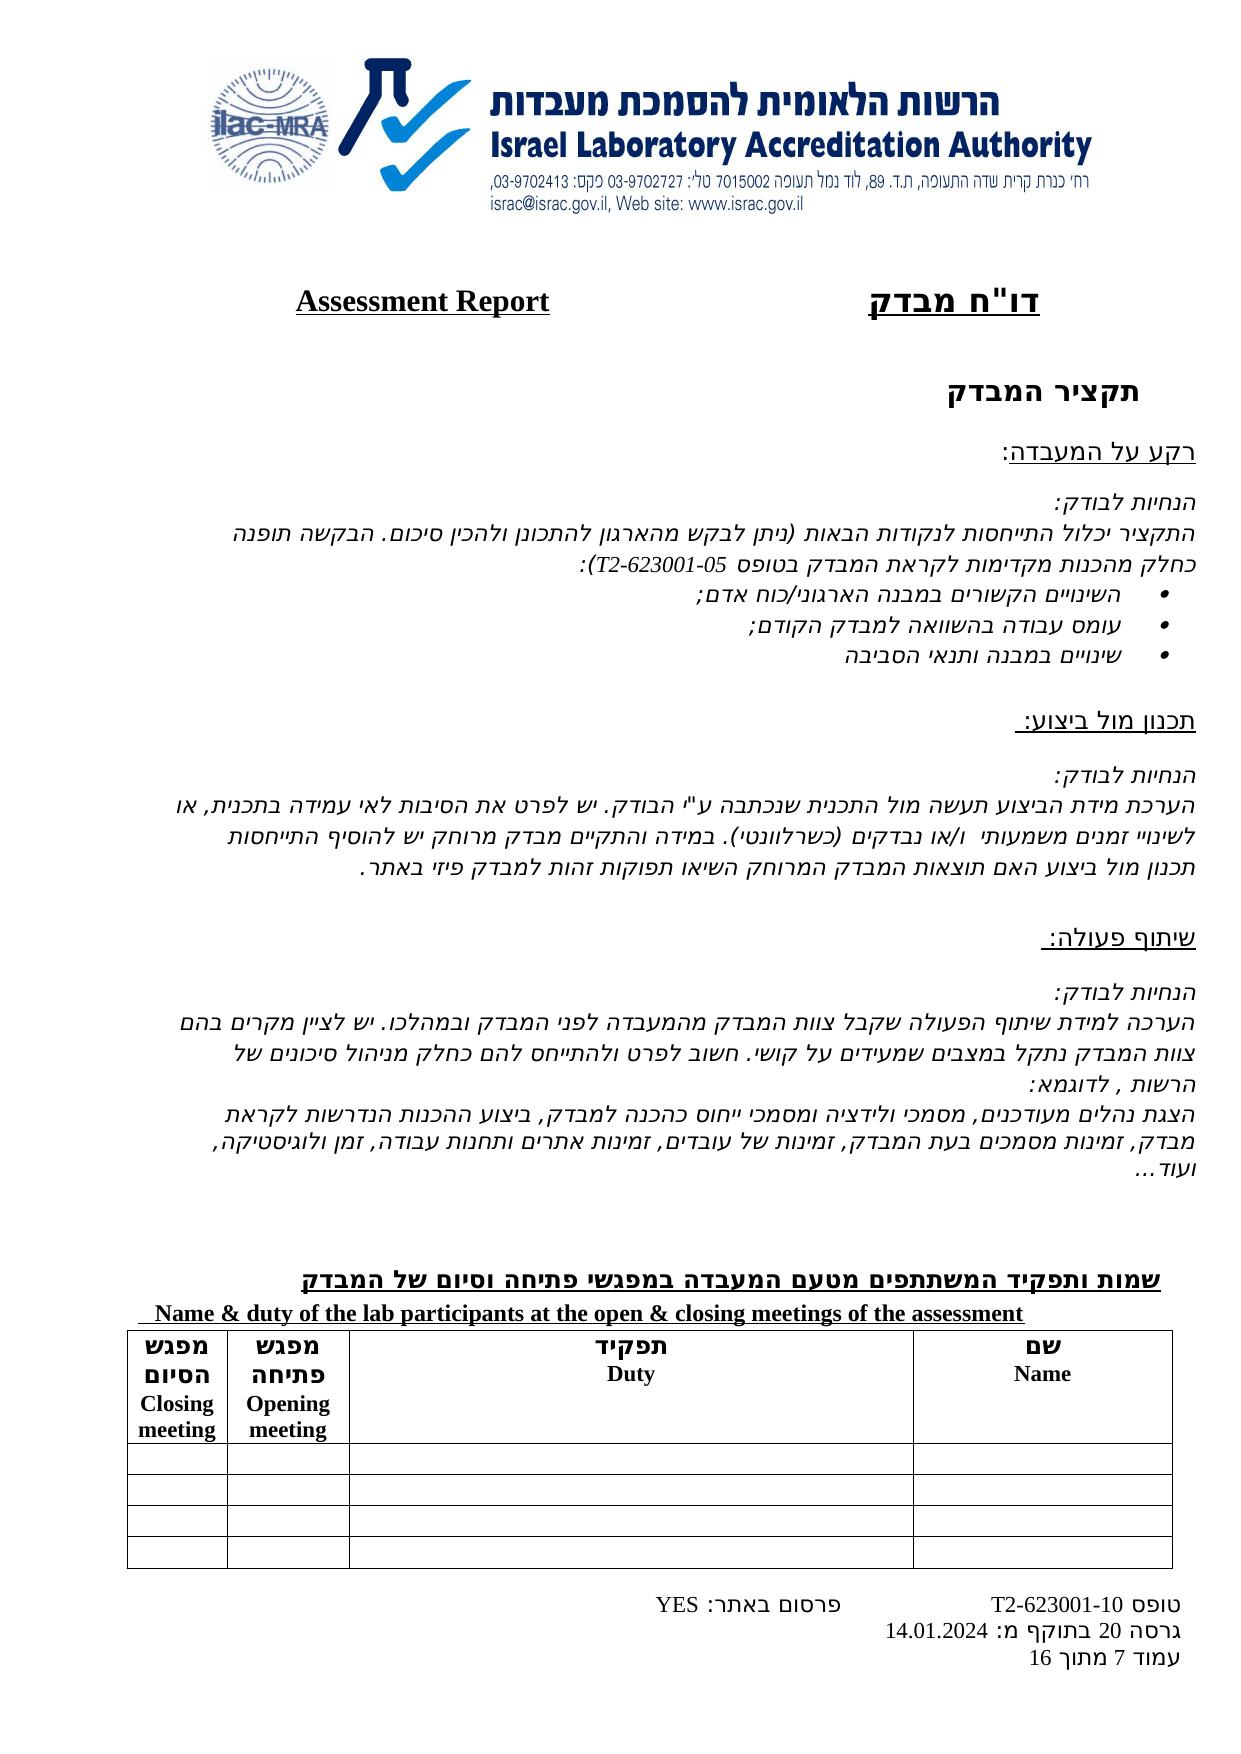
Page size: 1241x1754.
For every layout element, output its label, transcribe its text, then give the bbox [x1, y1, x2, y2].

table_cell [350, 1444, 913, 1474]
table_header דו"ח מבדק [727, 281, 1181, 324]
table_header שמות ותפקיד המשתתפים מטעם המעבדה במפגשי פתיחה וסיום של המבדק Name & duty of the lab participants at the open & closing meetings of the assessment [127, 1265, 1172, 1330]
picture [207, 55, 1092, 214]
table_cell [914, 1444, 1172, 1474]
table_cell [914, 1537, 1172, 1567]
table_cell [350, 1475, 913, 1505]
table_cell [350, 1506, 913, 1536]
table_cell [228, 1537, 349, 1567]
table_cell [914, 1475, 1172, 1505]
table_cell [350, 1537, 913, 1567]
table_cell מפגש הסיום Closing meeting [128, 1331, 227, 1442]
table_cell [128, 1475, 227, 1505]
table_cell תפקיד Duty [350, 1331, 913, 1442]
table_cell מפגש פתיחה Opening meeting [228, 1331, 349, 1442]
table_cell שם Name [914, 1331, 1172, 1442]
table_cell [128, 1444, 227, 1474]
table_cell [228, 1475, 349, 1505]
table_cell [128, 1537, 227, 1567]
table_header רקע על המעבדה: הנחיות לבודק: התקציר יכלול התייחסות לנקודות הבאות (ניתן לבקש מהארגון להתכונן ולהכין סיכום. הבקשה תופנה כחלק מהכנות מקדימות לקראת המבדק בטופס T2-623001-05): השינויים הקשורים במבנה הארגוני/כוח אדם; עומס עבודה בהשוואה למבדק הקודם; שינויים במבנה ותנאי הסביבה תכנון מול ביצוע: הנחיות לבודק: הערכת מידת הביצוע תעשה מול התכנית שנכתבה ע"י הבודק. יש לפרט את הסיבות לאי עמידה בתכנית, או לשינויי זמנים משמעותי ו/או נבדקים (כשרלוונטי). במידה והתקיים מבדק מרוחק יש להוסיף התייחסות תכנון מול ביצוע האם תוצאות המבדק המרוחק השיאו תפוקות זהות למבדק פיזי באתר. שיתוף פעולה: הנחיות לבודק: הערכה למידת שיתוף הפעולה שקבל צוות המבדק מהמעבדה לפני המבדק ובמהלכו. יש לציין מקרים בהם צוות המבדק נתקל במצבים שמעידים על קושי. חשוב לפרט ולהתייחס להם כחלק מניהול סיכונים של הרשות , לדוגמא: הצגת נהלים מעודכנים, מסמכי ולידציה ומסמכי ייחוס כהכנה למבדק, ביצוע ההכנות הנדרשות לקראת מבדק, זמינות מסמכים בעת המבדק, זמינות של עובדים, זמינות אתרים ותחנות עבודה, זמן ולוגיסטיקה, ועוד... [159, 409, 1207, 1208]
table_header Assessment Report [118, 281, 727, 324]
table_cell [228, 1506, 349, 1536]
table_cell [128, 1506, 227, 1536]
text תקציר המבדק [118, 375, 1181, 409]
table_cell [228, 1444, 349, 1474]
table_cell [914, 1506, 1172, 1536]
